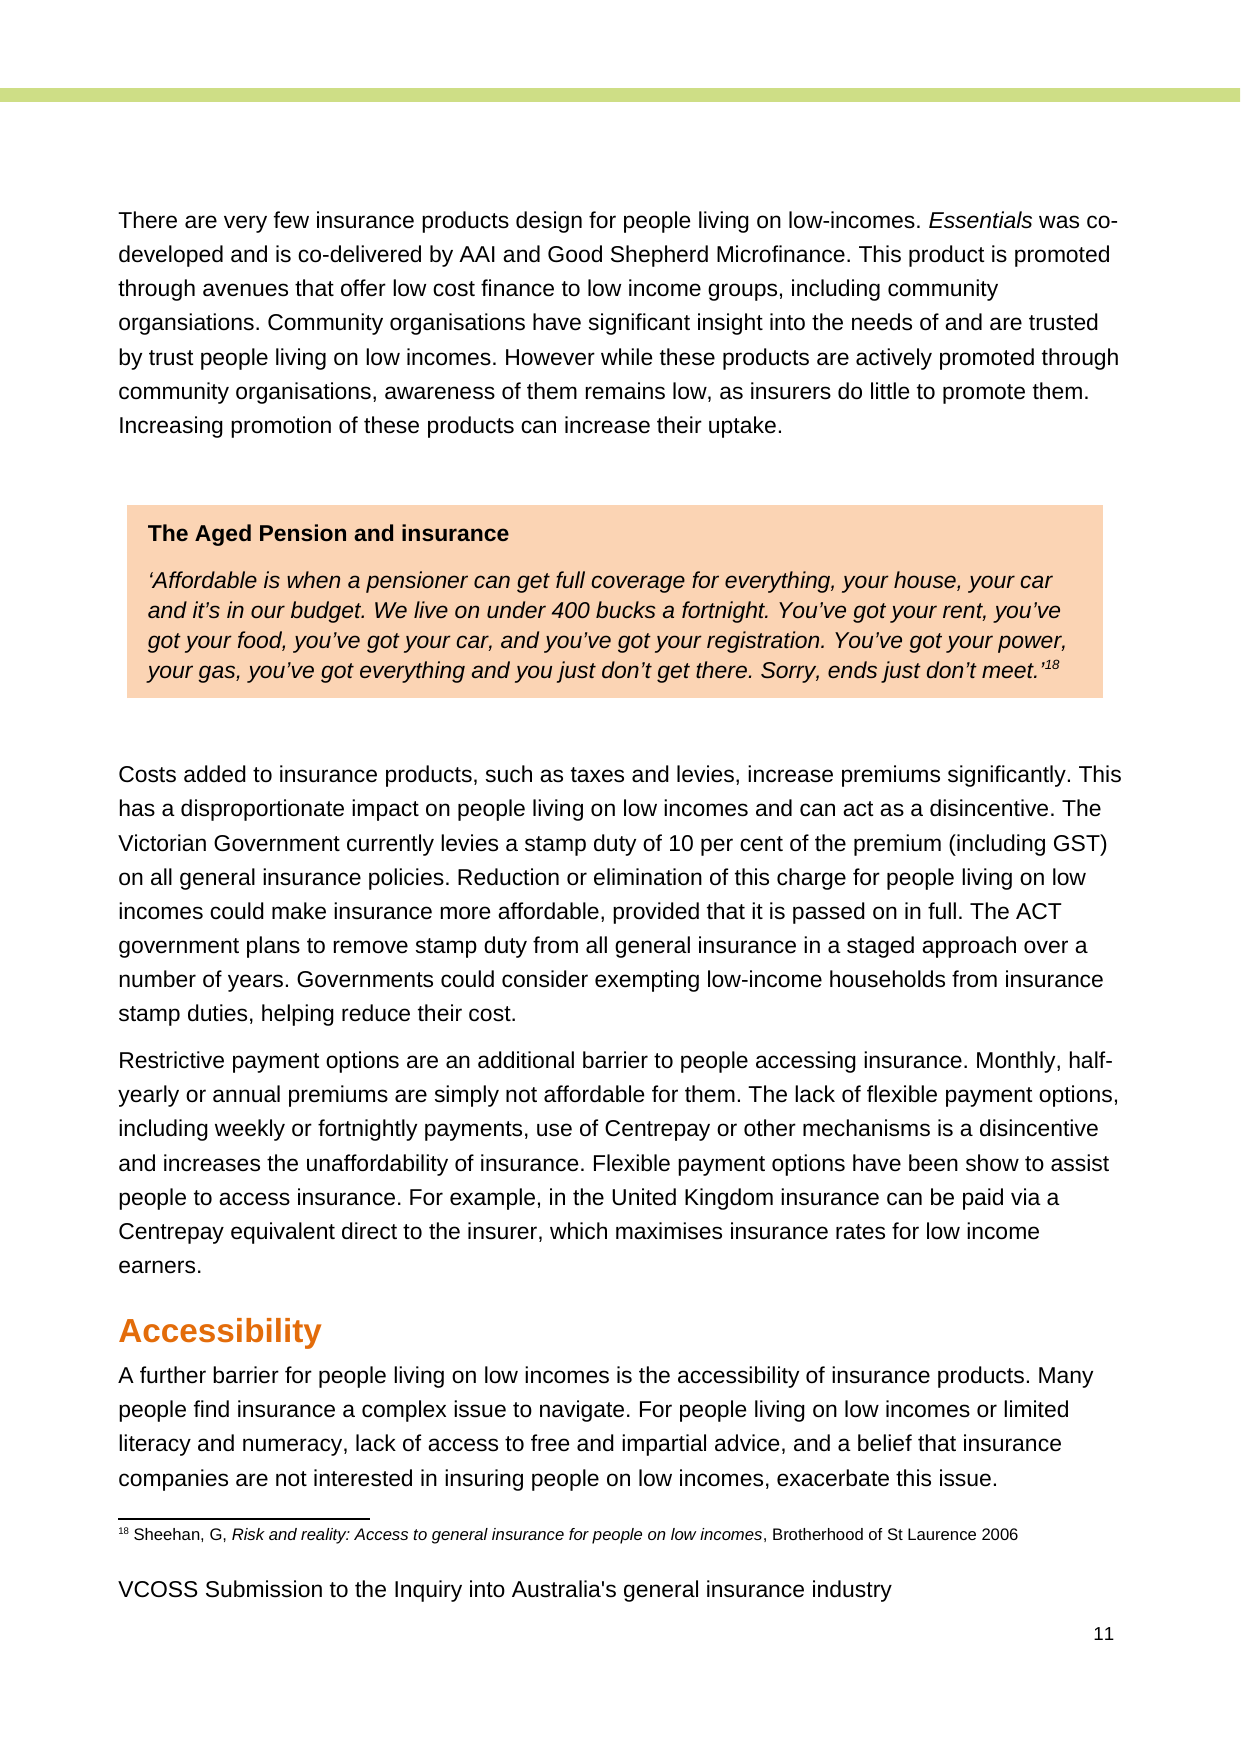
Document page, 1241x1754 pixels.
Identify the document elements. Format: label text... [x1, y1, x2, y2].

picture [0, 88, 1241, 102]
subtitle Accessibility [118, 1311, 1122, 1349]
text A further barrier for people living on low incomes is the accessibility of insurance products. Many people find insurance a complex issue to navigate. For people living on low incomes or limited literacy and numeracy, lack of access to free and impartial advice, and a belief that insurance companies are not interested in insuring people on low incomes, exacerbate this issue. [118, 1362, 1122, 1491]
subtitle The Aged Pension and insurance [139, 518, 1091, 548]
text Restrictive payment options are an additional barrier to people accessing insurance. Monthly, half-yearly or annual premiums are simply not affordable for them. The lack of flexible payment options, including weekly or fortnightly payments, use of Centrepay or other mechanisms is a disincentive and increases the unaffordability of insurance. Flexible payment options have been show to assist people to access insurance. For example, in the United Kingdom insurance can be paid via a Centrepay equivalent direct to the insurer, which maximises insurance rates for low income earners. [118, 1047, 1122, 1278]
text ‘Affordable is when a pensioner can get full coverage for everything, your house, your car and it’s in our budget. We live on under 400 bucks a fortnight. You’ve got your rent, you’ve got your food, you’ve got your car, and you’ve got your registration. You’ve got your power, your gas, you’ve got everything and you just don’t get there. Sorry, ends just don’t meet.’ [139, 565, 1091, 686]
text There are very few insurance products design for people living on low-incomes. Essentials was co-developed and is co-delivered by AAI and Good Shepherd Microfinance. This product is promoted through avenues that offer low cost finance to low income groups, including community organsiations. Community organisations have significant insight into the needs of and are trusted by trust people living on low incomes. However while these products are actively promoted through community organisations, awareness of them remains low, as insurers do little to promote them. Increasing promotion of these products can increase their uptake. [118, 207, 1122, 438]
text Costs added to insurance products, such as taxes and levies, increase premiums significantly. This has a disproportionate impact on people living on low incomes and can act as a disincentive. The Victorian Government currently levies a stamp duty of 10 per cent of the premium (including GST) on all general insurance policies. Reduction or elimination of this charge for people living on low incomes could make insurance more affordable, provided that it is passed on in full. The ACT government plans to remove stamp duty from all general insurance in a staged approach over a number of years. Governments could consider exempting low-income households from insurance stamp duties, helping reduce their cost. [118, 761, 1122, 1027]
